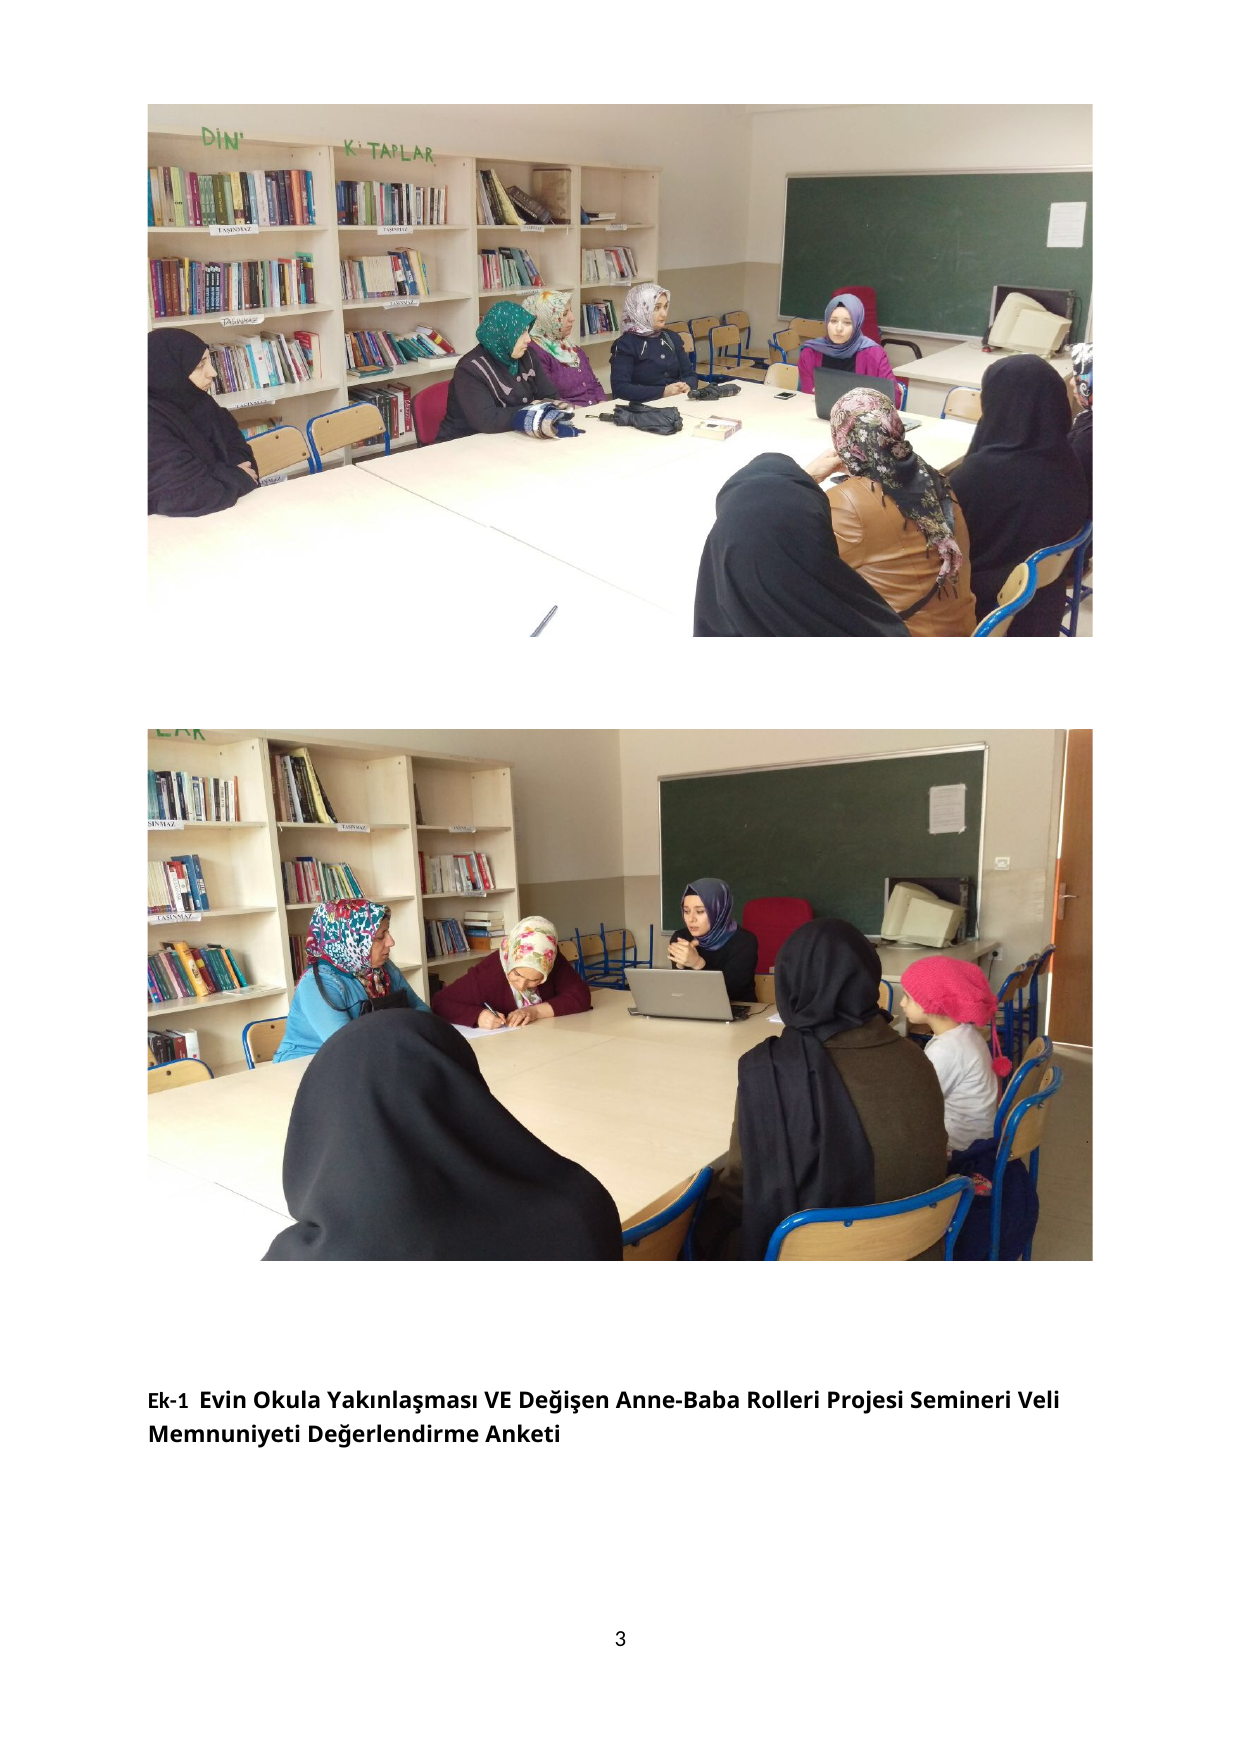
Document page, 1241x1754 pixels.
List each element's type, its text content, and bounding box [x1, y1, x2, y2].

picture [147, 729, 1093, 1261]
text Ek-1 Evin Okula Yakınlaşması VE Değişen Anne-Baba Rolleri Projesi Semineri Veli Memnuniyeti Değerlendirme Anketi [148, 1384, 1092, 1449]
picture [147, 104, 1093, 637]
